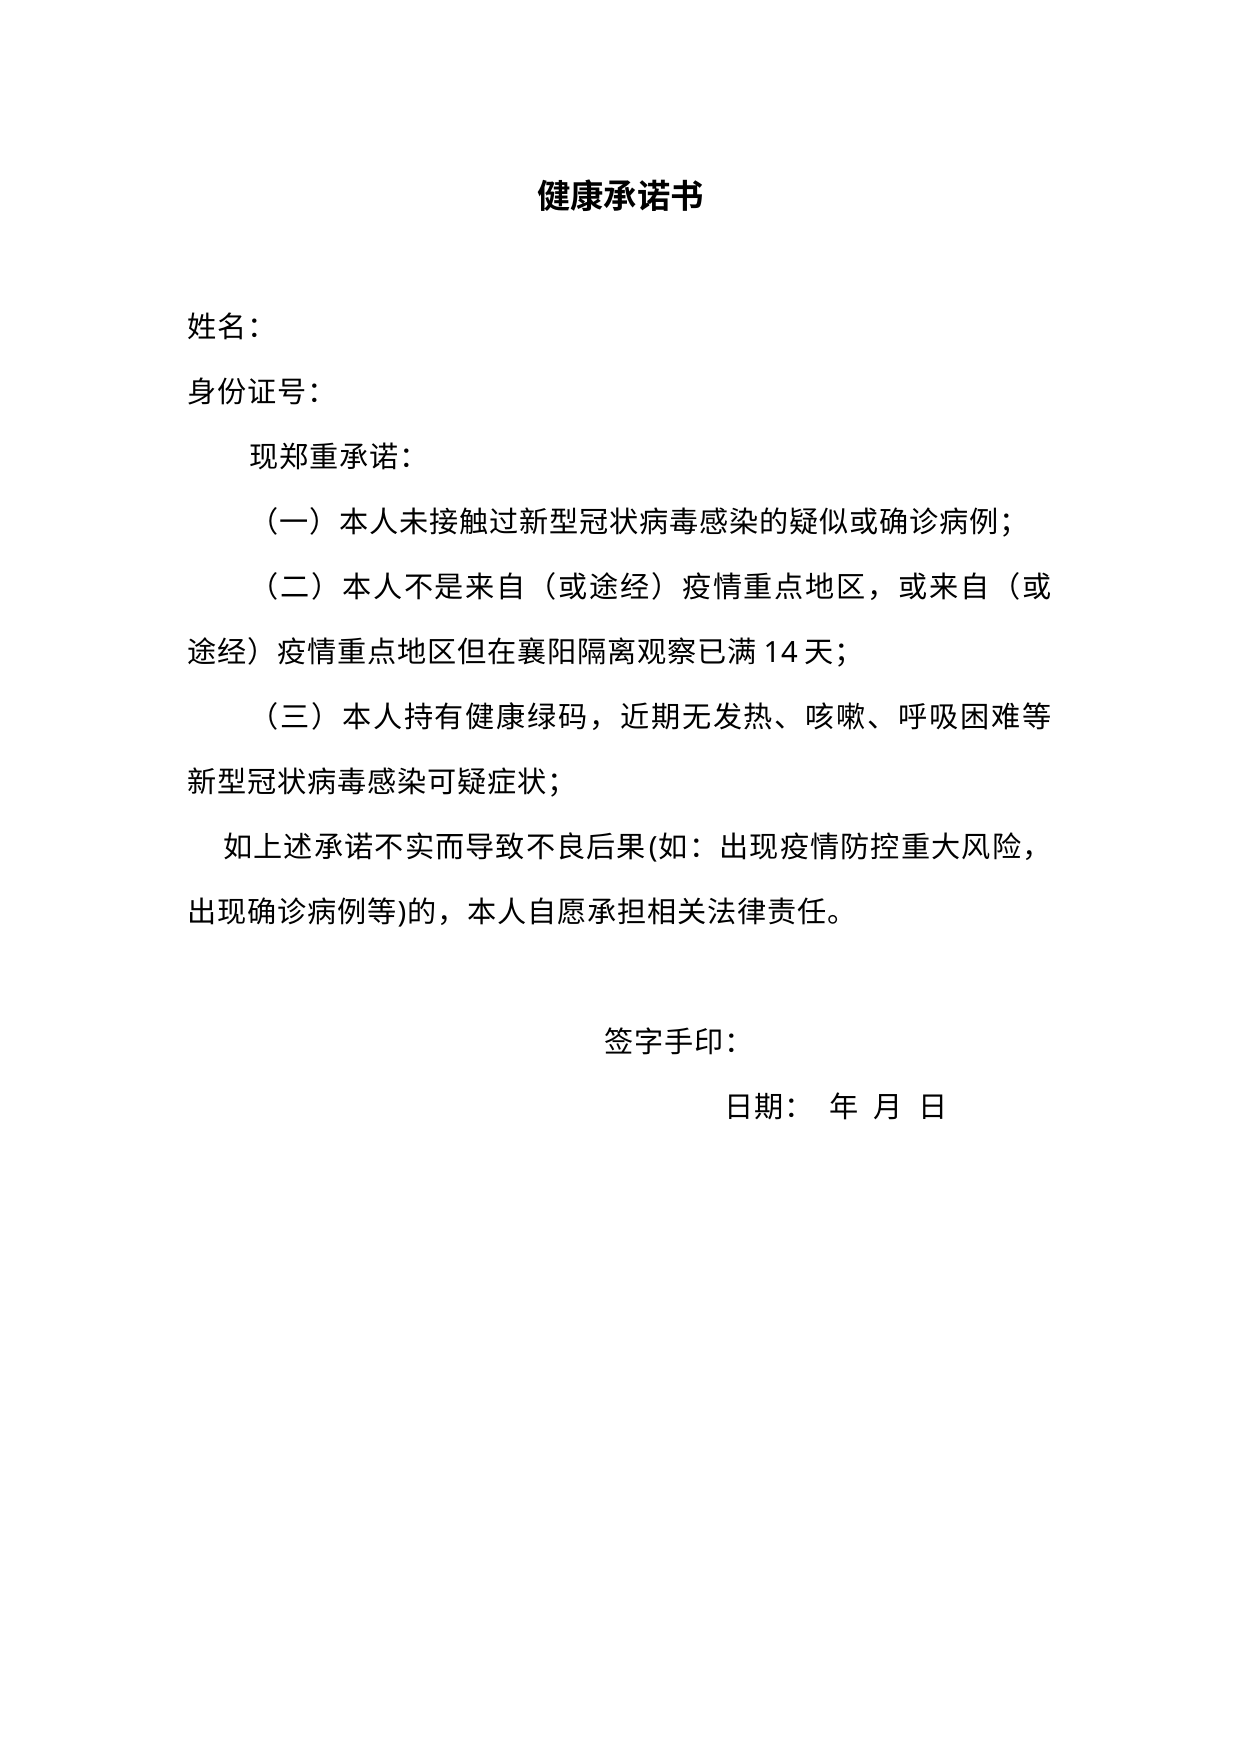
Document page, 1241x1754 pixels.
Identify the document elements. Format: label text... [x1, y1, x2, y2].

text 签字手印： [187, 1007, 1053, 1072]
text （一）本人未接触过新型冠状病毒感染的疑似或确诊病例； [187, 487, 1053, 552]
text 身份证号： [187, 357, 1053, 422]
text 姓名： [187, 292, 1053, 357]
text 如上述承诺不实而导致不良后果(如：出现疫情防控重大风险，出现确诊病例等)的，本人自愿承担相关法律责任。 [187, 812, 1053, 942]
text （二）本人不是来自（或途经）疫情重点地区，或来自（或途经）疫情重点地区但在襄阳隔离观察已满14天； [187, 552, 1053, 682]
text 日期： 年 月 日 [187, 1072, 948, 1137]
text （三）本人持有健康绿码，近期无发热、咳嗽、呼吸困难等新型冠状病毒感染可疑症状； [187, 682, 1053, 812]
text 健康承诺书 [187, 162, 1053, 227]
text 现郑重承诺： [187, 422, 1053, 487]
